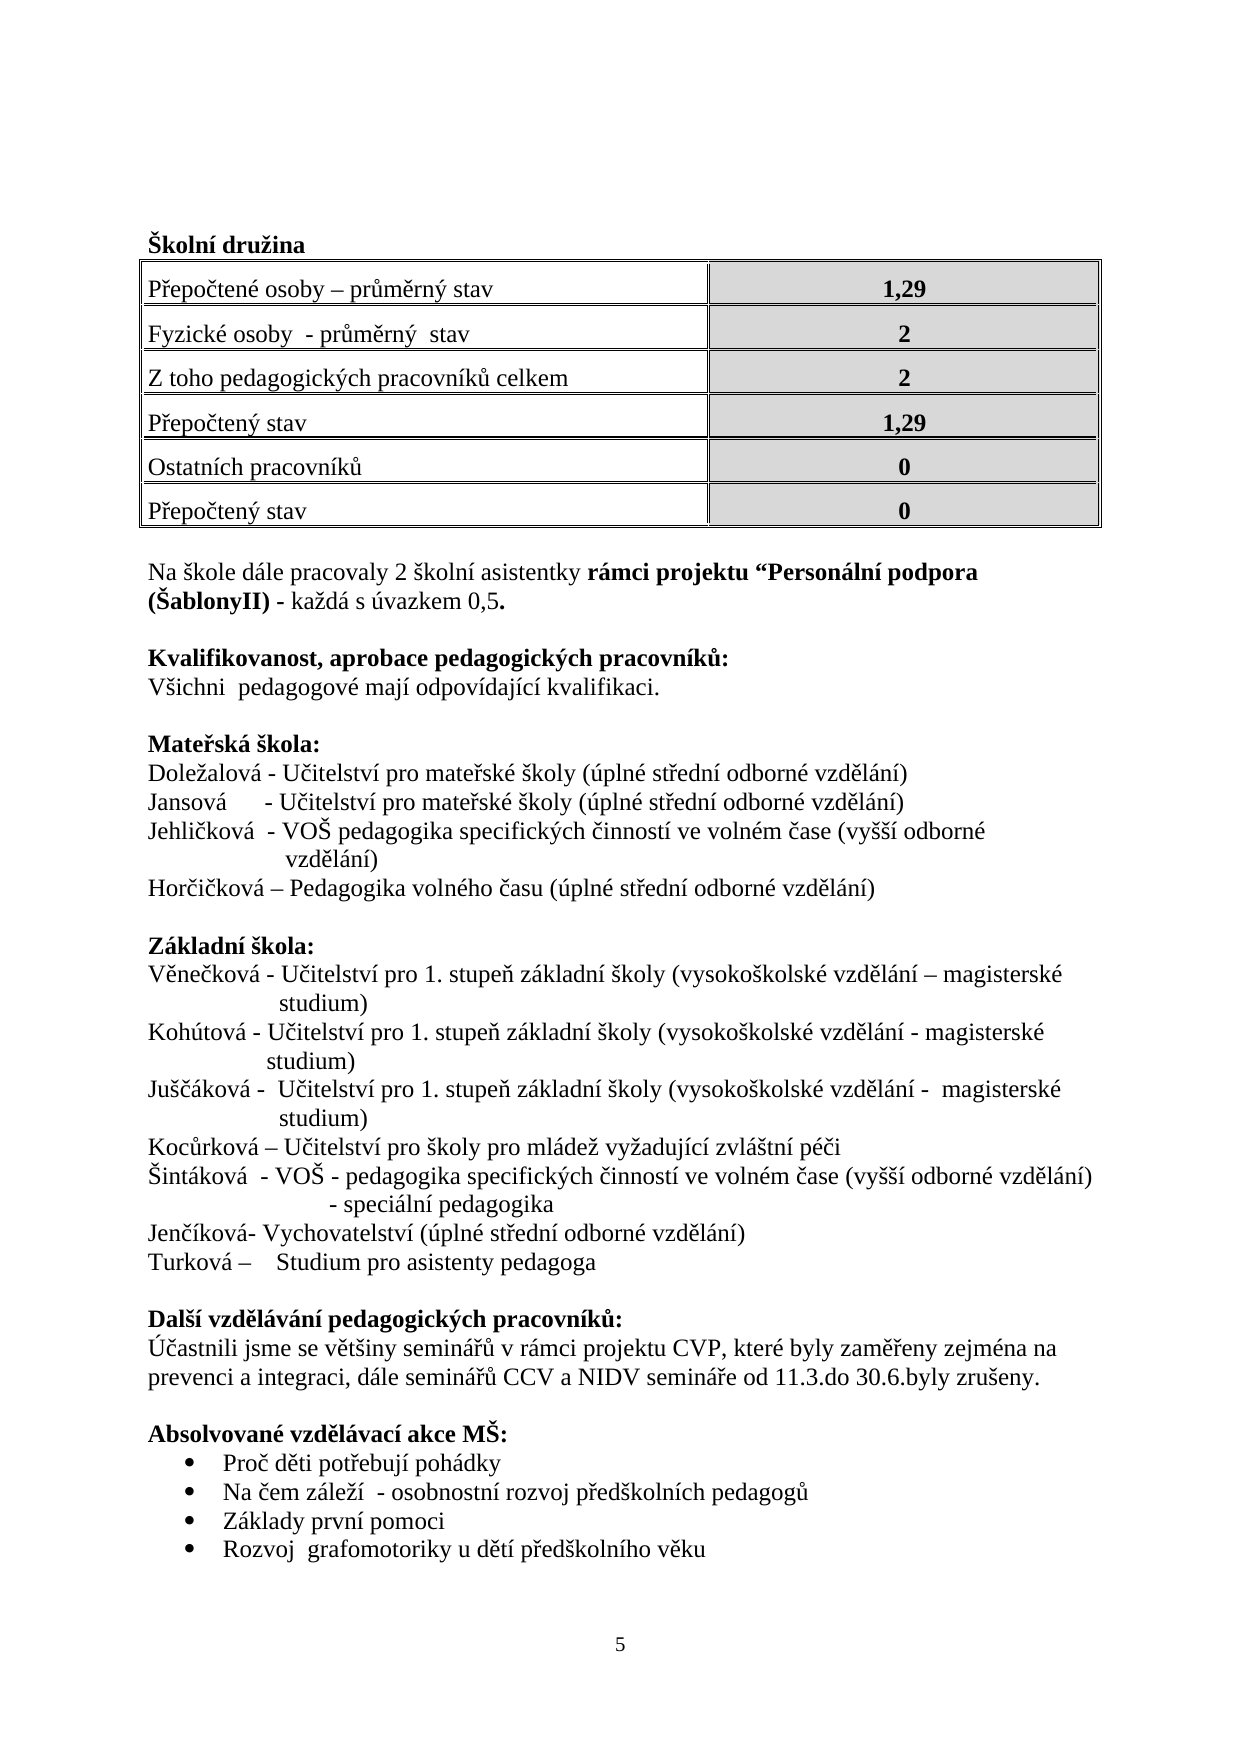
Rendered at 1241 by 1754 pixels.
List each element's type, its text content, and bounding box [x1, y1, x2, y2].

table_cell 0 [710, 436, 1098, 481]
table_cell 2 [710, 348, 1098, 392]
text Kocůrková – Učitelství pro školy pro mládež vyžadující zvláštní péči [148, 1132, 1093, 1161]
table_cell Přepočtený stav [142, 481, 709, 525]
text Účastnili jsme se většiny seminářů v rámci projektu CVP, které byly zaměřeny zejména na prevenci a integraci, dále seminářů CCV a NIDV semináře od 11.3.do 30.6.byly zrušeny. [148, 1333, 1093, 1391]
text Školní družina [148, 230, 1093, 259]
table_cell Přepočtený stav [140, 392, 709, 436]
table_cell Fyzické osoby - průměrný stav [140, 303, 709, 348]
table_header Přepočtené osoby – průměrný stav [140, 260, 709, 303]
table_header 1,29 [709, 262, 1098, 303]
list Proč děti potřebují pohádky [185, 1448, 1093, 1477]
text studium) [148, 1046, 1093, 1074]
text Na škole dále pracovaly 2 školní asistentky rámci projektu “Personální podpora (ŠablonyII) - každá s úvazkem 0,5. [148, 557, 1093, 614]
text Jenčíková- Vychovatelství (úplné střední odborné vzdělání) [148, 1218, 1093, 1247]
table_cell 2 [709, 303, 1100, 348]
table_cell 1,29 [709, 392, 1100, 436]
text studium) [148, 988, 1093, 1017]
table_cell Ostatních pracovníků [142, 436, 707, 481]
text Turková – Studium pro asistenty pedagoga [148, 1247, 1093, 1276]
text vzdělání) [148, 844, 1093, 873]
text studium) [148, 1103, 1093, 1132]
text Základní škola: [148, 931, 1093, 959]
table_cell 0 [709, 481, 1098, 525]
text Jansová - Učitelství pro mateřské školy (úplné střední odborné vzdělání) [148, 787, 1093, 816]
text Doležalová - Učitelství pro mateřské školy (úplné střední odborné vzdělání) [148, 758, 1093, 787]
text - speciální pedagogika [148, 1189, 1093, 1218]
text Další vzdělávání pedagogických pracovníků: [148, 1304, 1093, 1333]
text Kohútová - Učitelství pro 1. stupeň základní školy (vysokoškolské vzdělání - magisterské [148, 1017, 1093, 1046]
text Horčičková – Pedagogika volného času (úplné střední odborné vzdělání) [148, 873, 1093, 902]
text Mateřská škola: [148, 729, 1093, 758]
text Juščáková - Učitelství pro 1. stupeň základní školy (vysokoškolské vzdělání - magisterské [148, 1074, 1093, 1103]
text Věnečková - Učitelství pro 1. stupeň základní školy (vysokoškolské vzdělání – magisterské [148, 959, 1093, 988]
list Na čem záleží - osobnostní rozvoj předškolních pedagogů [185, 1477, 1093, 1506]
text Všichni pedagogové mají odpovídající kvalifikaci. [148, 672, 1093, 701]
text Šintáková - VOŠ - pedagogika specifických činností ve volném čase (vyšší odborné vzdělání) [148, 1161, 1093, 1189]
list Základy první pomoci [185, 1506, 1093, 1534]
text Kvalifikovanost, aprobace pedagogických pracovníků: [148, 643, 1093, 672]
text Jehličková - VOŠ pedagogika specifických činností ve volném čase (vyšší odborné [148, 816, 1093, 844]
table_cell Z toho pedagogických pracovníků celkem [142, 348, 707, 392]
list Rozvoj grafomotoriky u dětí předškolního věku [185, 1534, 1093, 1563]
text Absolvované vzdělávací akce MŠ: [148, 1419, 1093, 1448]
